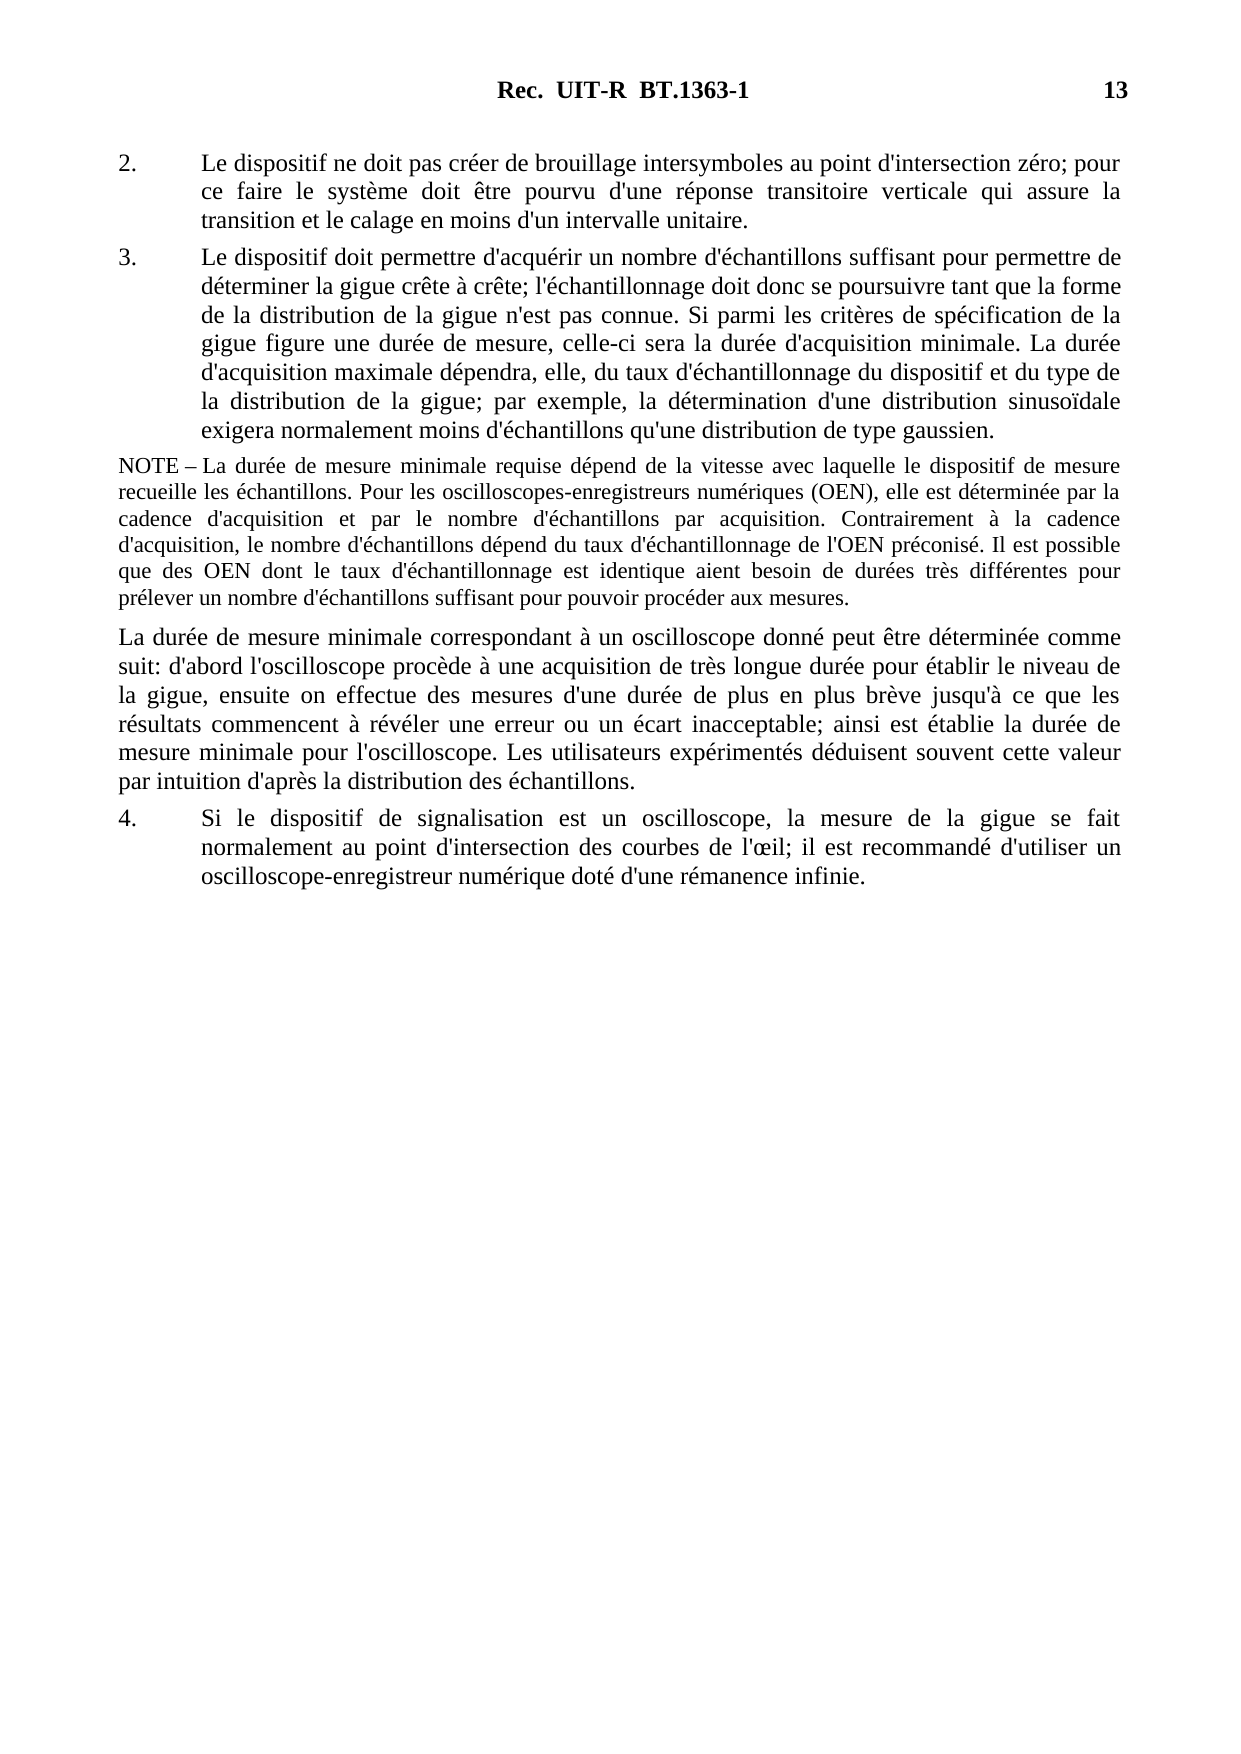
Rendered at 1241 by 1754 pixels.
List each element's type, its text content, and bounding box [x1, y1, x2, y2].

text 2. Le dispositif ne doit pas créer de brouillage intersymboles au point d'intersection zéro; pour ce faire le système doit être pourvu d'une réponse transitoire verticale qui assure la transition et le calage en moins d'un intervalle unitaire. [118, 148, 1122, 234]
text 4. Si le dispositif de signalisation est un oscilloscope, la mesure de la gigue se fait normalement au point d'intersection des courbes de l'œil; il est recommandé d'utiliser un oscilloscope-enregistreur numérique doté d'une rémanence infinie. [118, 803, 1122, 889]
text 3. Le dispositif doit permettre d'acquérir un nombre d'échantillons suffisant pour permettre de déterminer la gigue crête à crête; l'échantillonnage doit donc se poursuivre tant que la forme de la distribution de la gigue n'est pas connue. Si parmi les critères de spécification de la gigue figure une durée de mesure, celle-ci sera la durée d'acquisition minimale. La durée d'acquisition maximale dépendra, elle, du taux d'échantillonnage du dispositif et du type de la distribution de la gigue; par exemple, la détermination d'une distribution sinusoïdale exigera normalement moins d'échantillons qu'une distribution de type gaussien. [118, 242, 1122, 443]
text La durée de mesure minimale correspondant à un oscilloscope donné peut être déterminée comme suit: d'abord l'oscilloscope procède à une acquisition de très longue durée pour établir le niveau de la gigue, ensuite on effectue des mesures d'une durée de plus en plus brève jusqu'à ce que les résultats commencent à révéler une erreur ou un écart inacceptable; ainsi est établie la durée de mesure minimale pour l'oscilloscope. Les utilisateurs expérimentés déduisent souvent cette valeur par intuition d'après la distribution des échantillons. [118, 622, 1122, 795]
text NOTE – La durée de mesure minimale requise dépend de la vitesse avec laquelle le dispositif de mesure recueille les échantillons. Pour les oscilloscopes-enregistreurs numériques (OEN), elle est déterminée par la cadence d'acquisition et par le nombre d'échantillons par acquisition. Contrairement à la cadence d'acquisition, le nombre d'échantillons dépend du taux d'échantillonnage de l'OEN préconisé. Il est possible que des OEN dont le taux d'échantillonnage est identique aient besoin de durées très différentes pour prélever un nombre d'échantillons suffisant pour pouvoir procéder aux mesures. [118, 452, 1122, 610]
